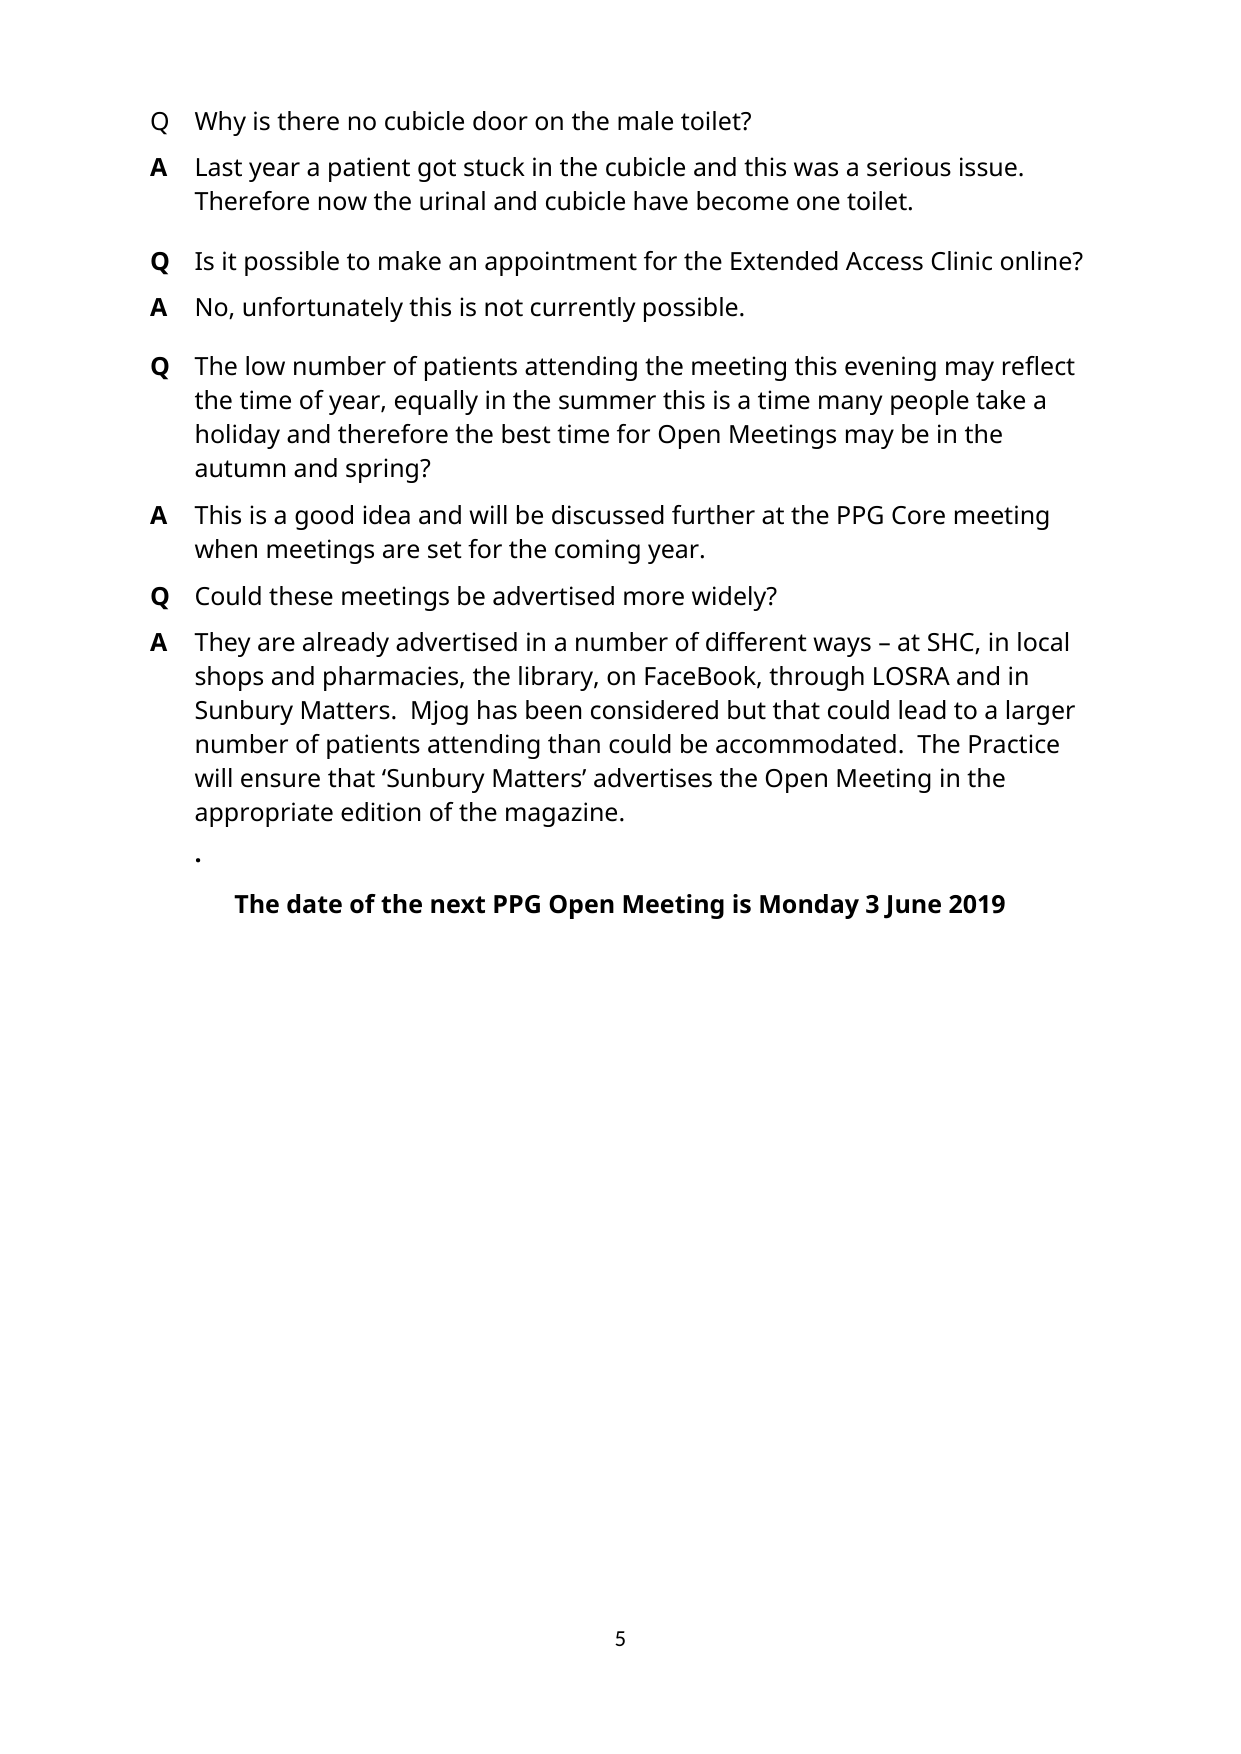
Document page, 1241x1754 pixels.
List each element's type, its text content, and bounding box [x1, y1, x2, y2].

text Q The low number of patients attending the meeting this evening may reflect the time of year, equally in the summer this is a time many people take a holiday and therefore the best time for Open Meetings may be in the autumn and spring? [150, 349, 1090, 485]
text A They are already advertised in a number of different ways – at SHC, in local shops and pharmacies, the library, on FaceBook, through LOSRA and in Sunbury Matters. Mjog has been considered but that could lead to a larger number of patients attending than could be accommodated. The Practice will ensure that ‘Sunbury Matters’ advertises the Open Meeting in the appropriate edition of the magazine. [150, 625, 1090, 829]
text Q Why is there no cubicle door on the male toilet? [150, 103, 1090, 137]
text Q Is it possible to make an appointment for the Extended Access Clinic online? [150, 243, 1090, 277]
text A This is a good idea and will be discussed further at the PPG Core meeting when meetings are set for the coming year. [150, 497, 1090, 566]
text The date of the next PPG Open Meeting is Monday 3 June 2019 [150, 887, 1090, 921]
text Q Could these meetings be advertised more widely? [150, 578, 1090, 612]
text . [194, 835, 1090, 869]
text A Last year a patient got stuck in the cubicle and this was a serious issue. Therefore now the urinal and cubicle have become one toilet. [150, 150, 1090, 218]
text A No, unfortunately this is not currently possible. [150, 290, 1090, 324]
